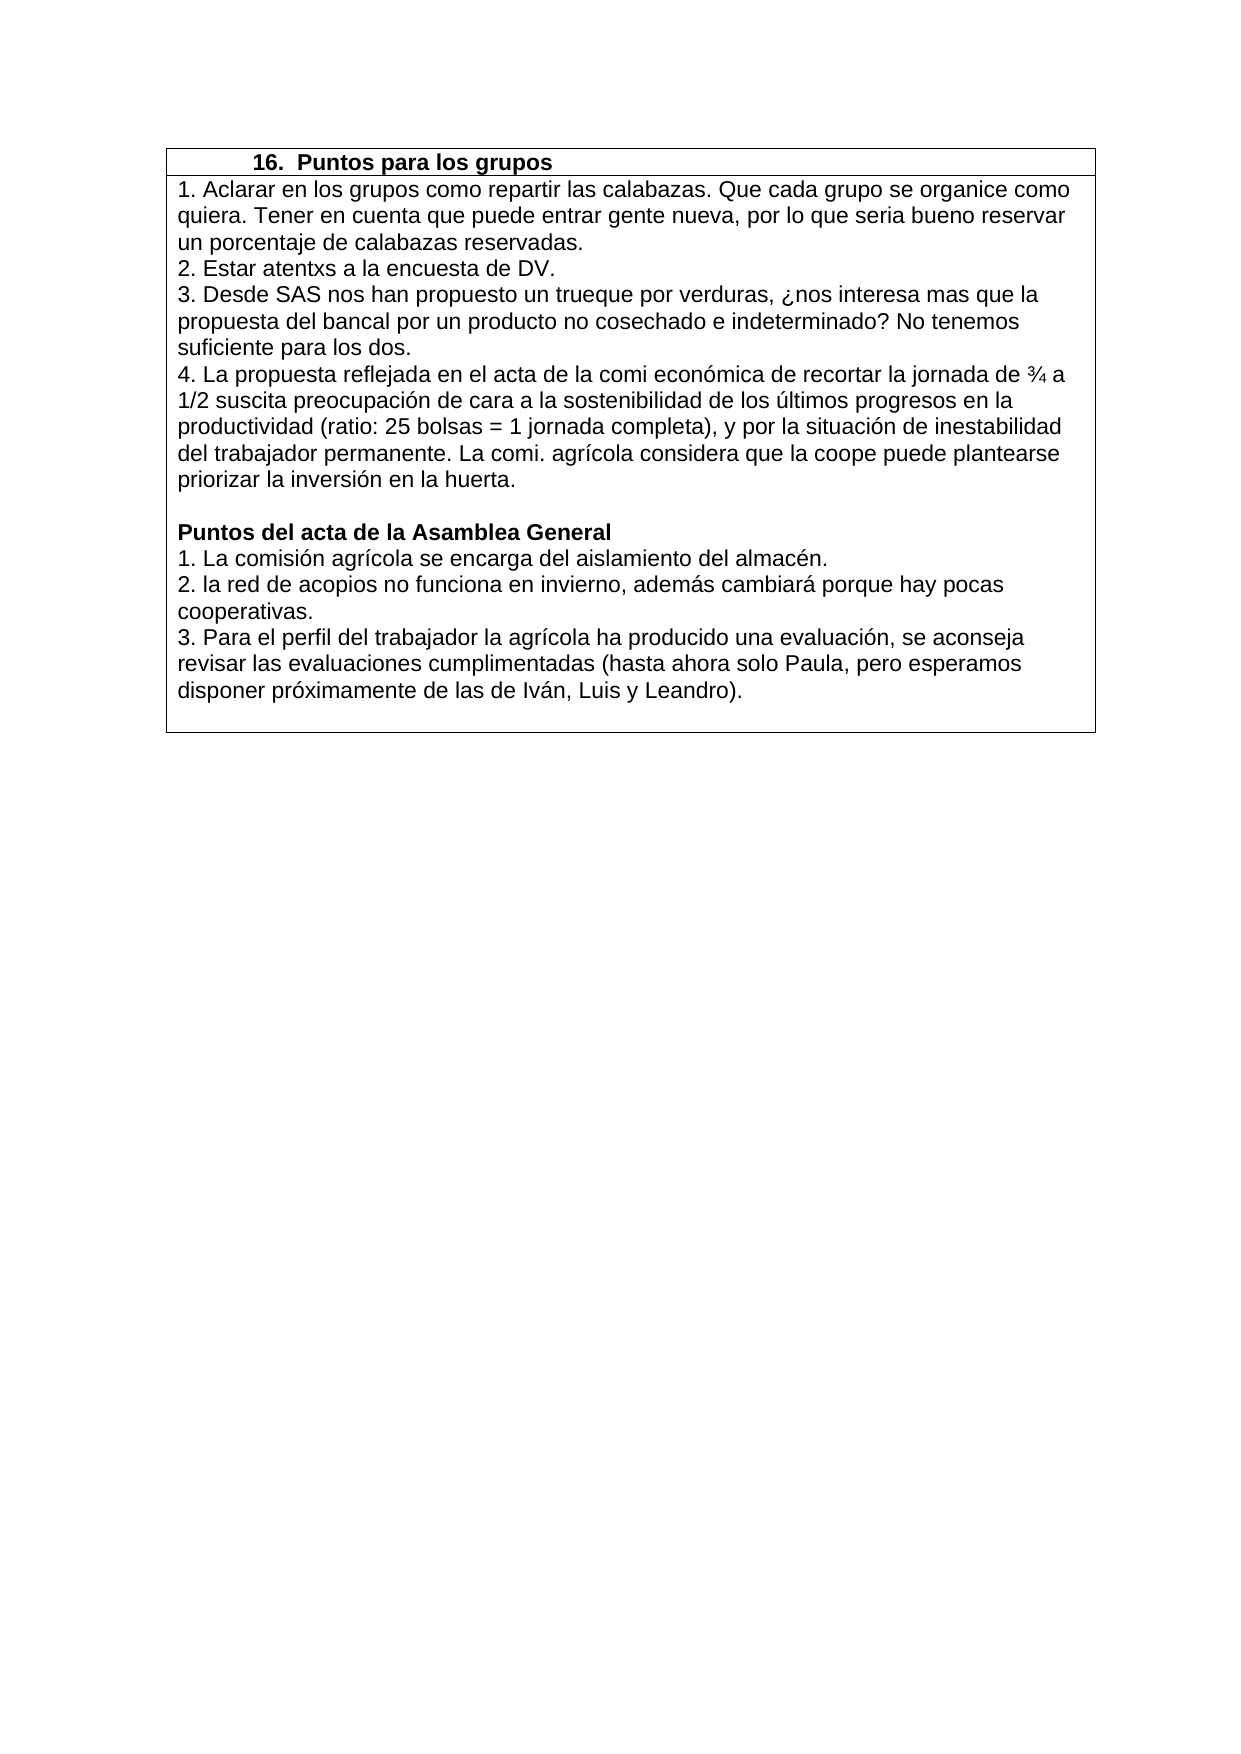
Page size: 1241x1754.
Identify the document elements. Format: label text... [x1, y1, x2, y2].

table_cell 16. Puntos para los grupos [167, 149, 1095, 175]
table_cell 1. Aclarar en los grupos como repartir las calabazas. Que cada grupo se organice como quiera. Tener en cuenta que puede entrar gente nueva, por lo que seria bueno reservar un porcentaje de calabazas reservadas. 2. Estar atentxs a la encuesta de DV. 3. Desde SAS nos han propuesto un trueque por verduras, ¿nos interesa mas que la propuesta del bancal por un producto no cosechado e indeterminado? No tenemos suficiente para los dos. 4. La propuesta reflejada en el acta de la comi económica de recortar la jornada de ¾ a 1/2 suscita preocupación de cara a la sostenibilidad de los últimos progresos en la productividad (ratio: 25 bolsas = 1 jornada completa), y por la situación de inestabilidad del trabajador permanente. La comi. agrícola considera que la coope puede plantearse priorizar la inversión en la huerta. Puntos del acta de la Asamblea General 1. La comisión agrícola se encarga del aislamiento del almacén. 2. la red de acopios no funciona en invierno, además cambiará porque hay pocas cooperativas. 3. Para el perfil del trabajador la agrícola ha producido una evaluación, se aconseja revisar las evaluaciones cumplimentadas (hasta ahora solo Paula, pero esperamos disponer próximamente de las de Iván, Luis y Leandro). [167, 176, 1095, 732]
